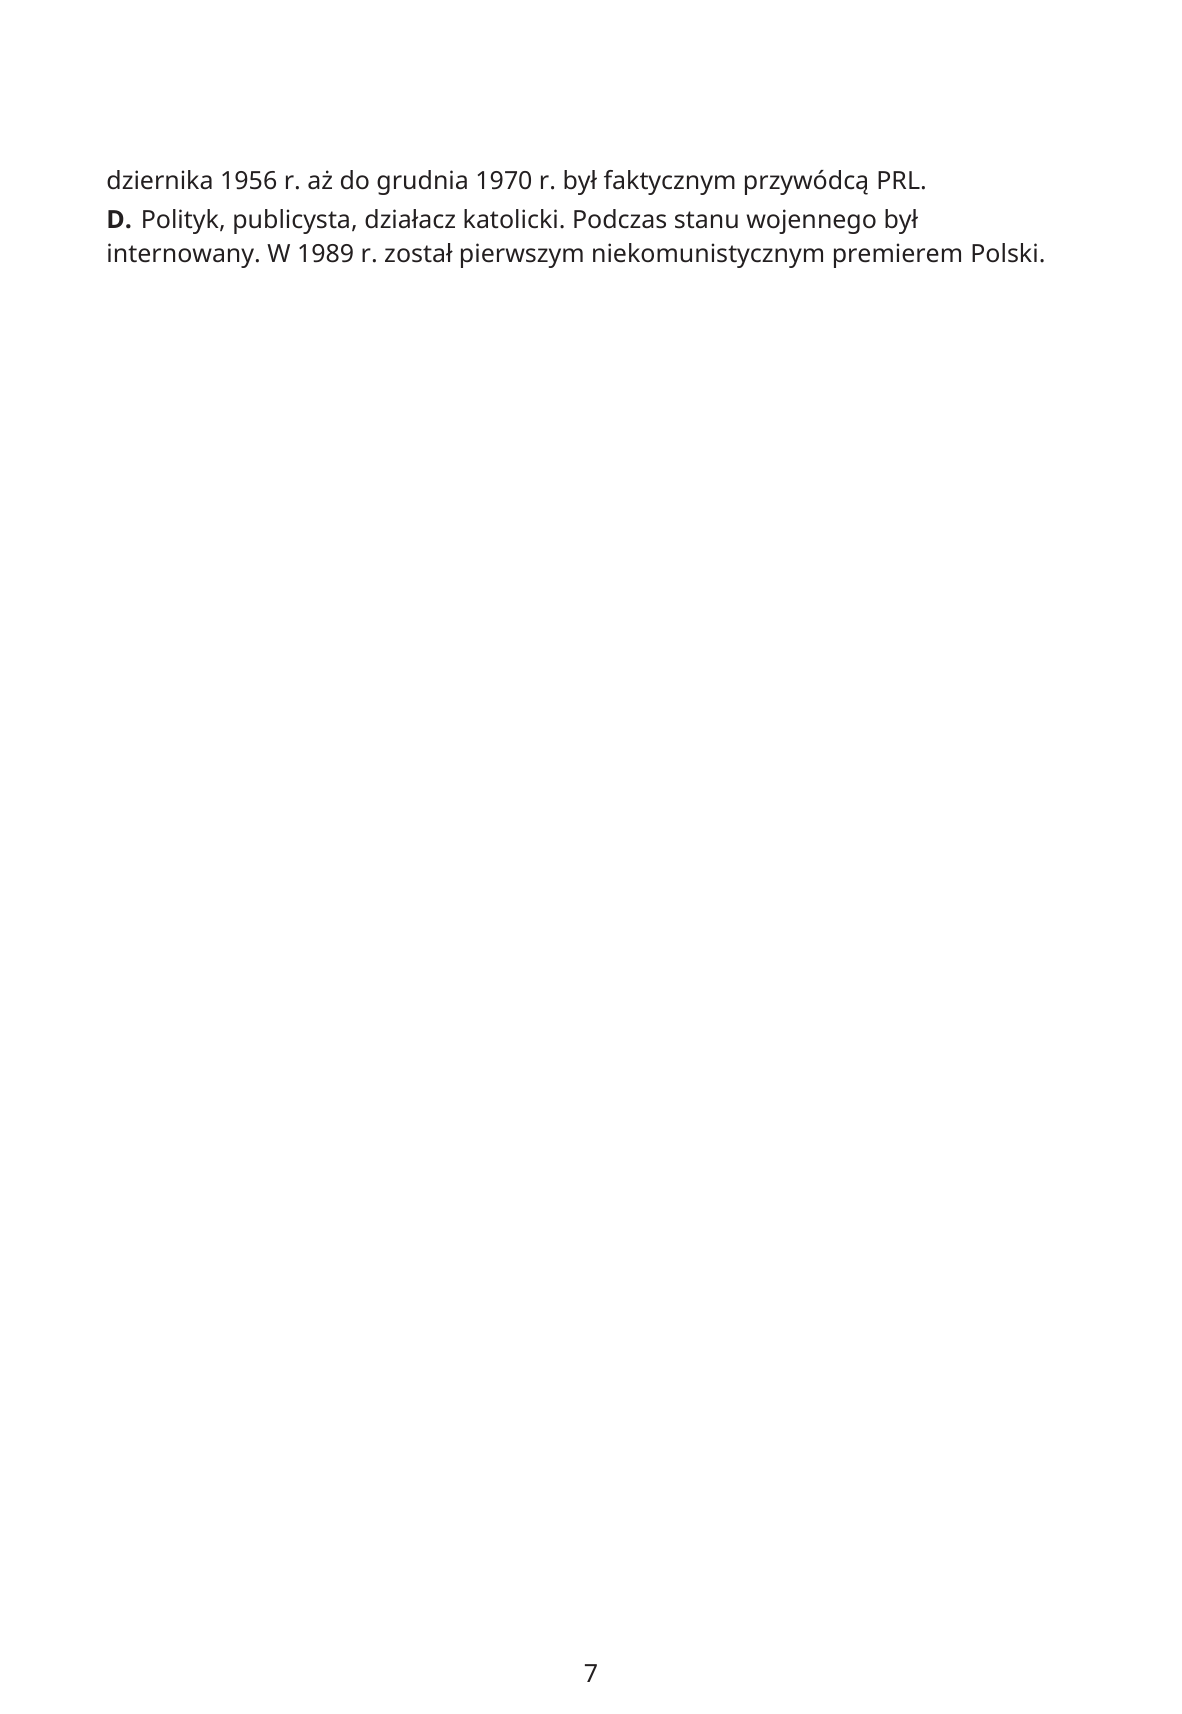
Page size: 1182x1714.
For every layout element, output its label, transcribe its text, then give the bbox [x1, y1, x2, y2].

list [106, 164, 1075, 195]
list Polityk, publicysta, działacz katolicki. Podczas stanu wojennego był internowany. W 1989 r. został pierwszym niekomunistycznym premierem Polski. [106, 202, 1075, 270]
